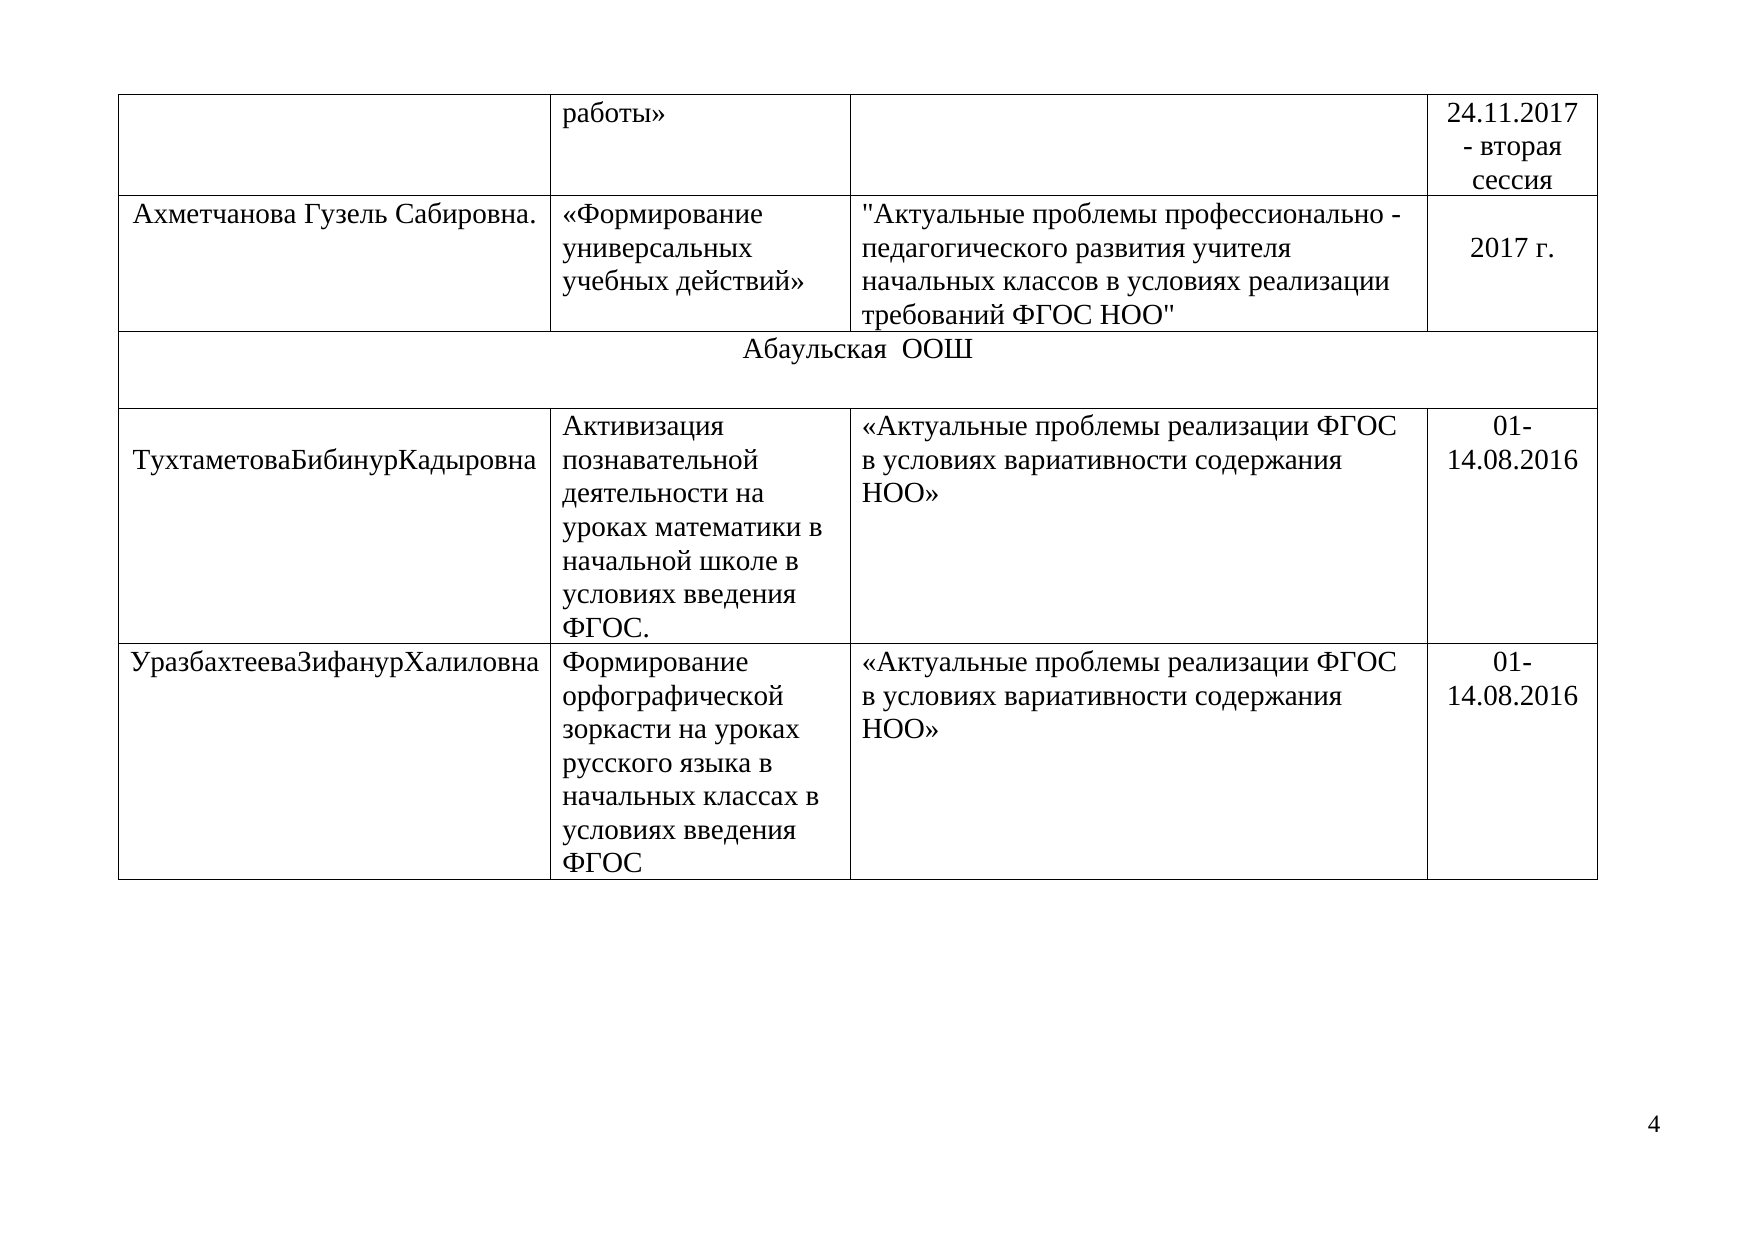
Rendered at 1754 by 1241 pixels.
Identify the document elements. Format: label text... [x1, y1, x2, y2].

table_cell Формирование орфографической зоркасти на уроках русского языка в начальных классах в условиях введения ФГОС [551, 644, 850, 879]
table_cell 2017 г. [1428, 196, 1597, 331]
table_cell «Актуальные проблемы реализации ФГОС в условиях вариативности содержания НОО» [851, 409, 1427, 643]
table_cell Абаульская ООШ [119, 332, 1597, 407]
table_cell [851, 95, 1427, 195]
table_cell ТухтаметоваБибинурКадыровна [119, 409, 550, 643]
table_cell 01-14.08.2016 [1428, 644, 1597, 879]
table_cell "Актуальные проблемы профессионально - педагогического развития учителя начальных классов в условиях реализации требований ФГОС НОО" [851, 196, 1427, 331]
table_cell Ахметчанова Гузель Сабировна. [119, 196, 550, 331]
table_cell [1428, 95, 1597, 195]
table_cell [551, 95, 850, 195]
table_cell «Формирование универсальных учебных действий» [551, 196, 850, 331]
table_cell 01-14.08.2016 [1428, 409, 1597, 643]
table_cell УразбахтееваЗифанурХалиловна [119, 644, 550, 879]
table_cell «Актуальные проблемы реализации ФГОС в условиях вариативности содержания НОО» [851, 644, 1427, 879]
table_cell Активизация познавательной деятельности на уроках математики в начальной школе в условиях введения ФГОС. [551, 409, 850, 643]
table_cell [119, 95, 550, 195]
